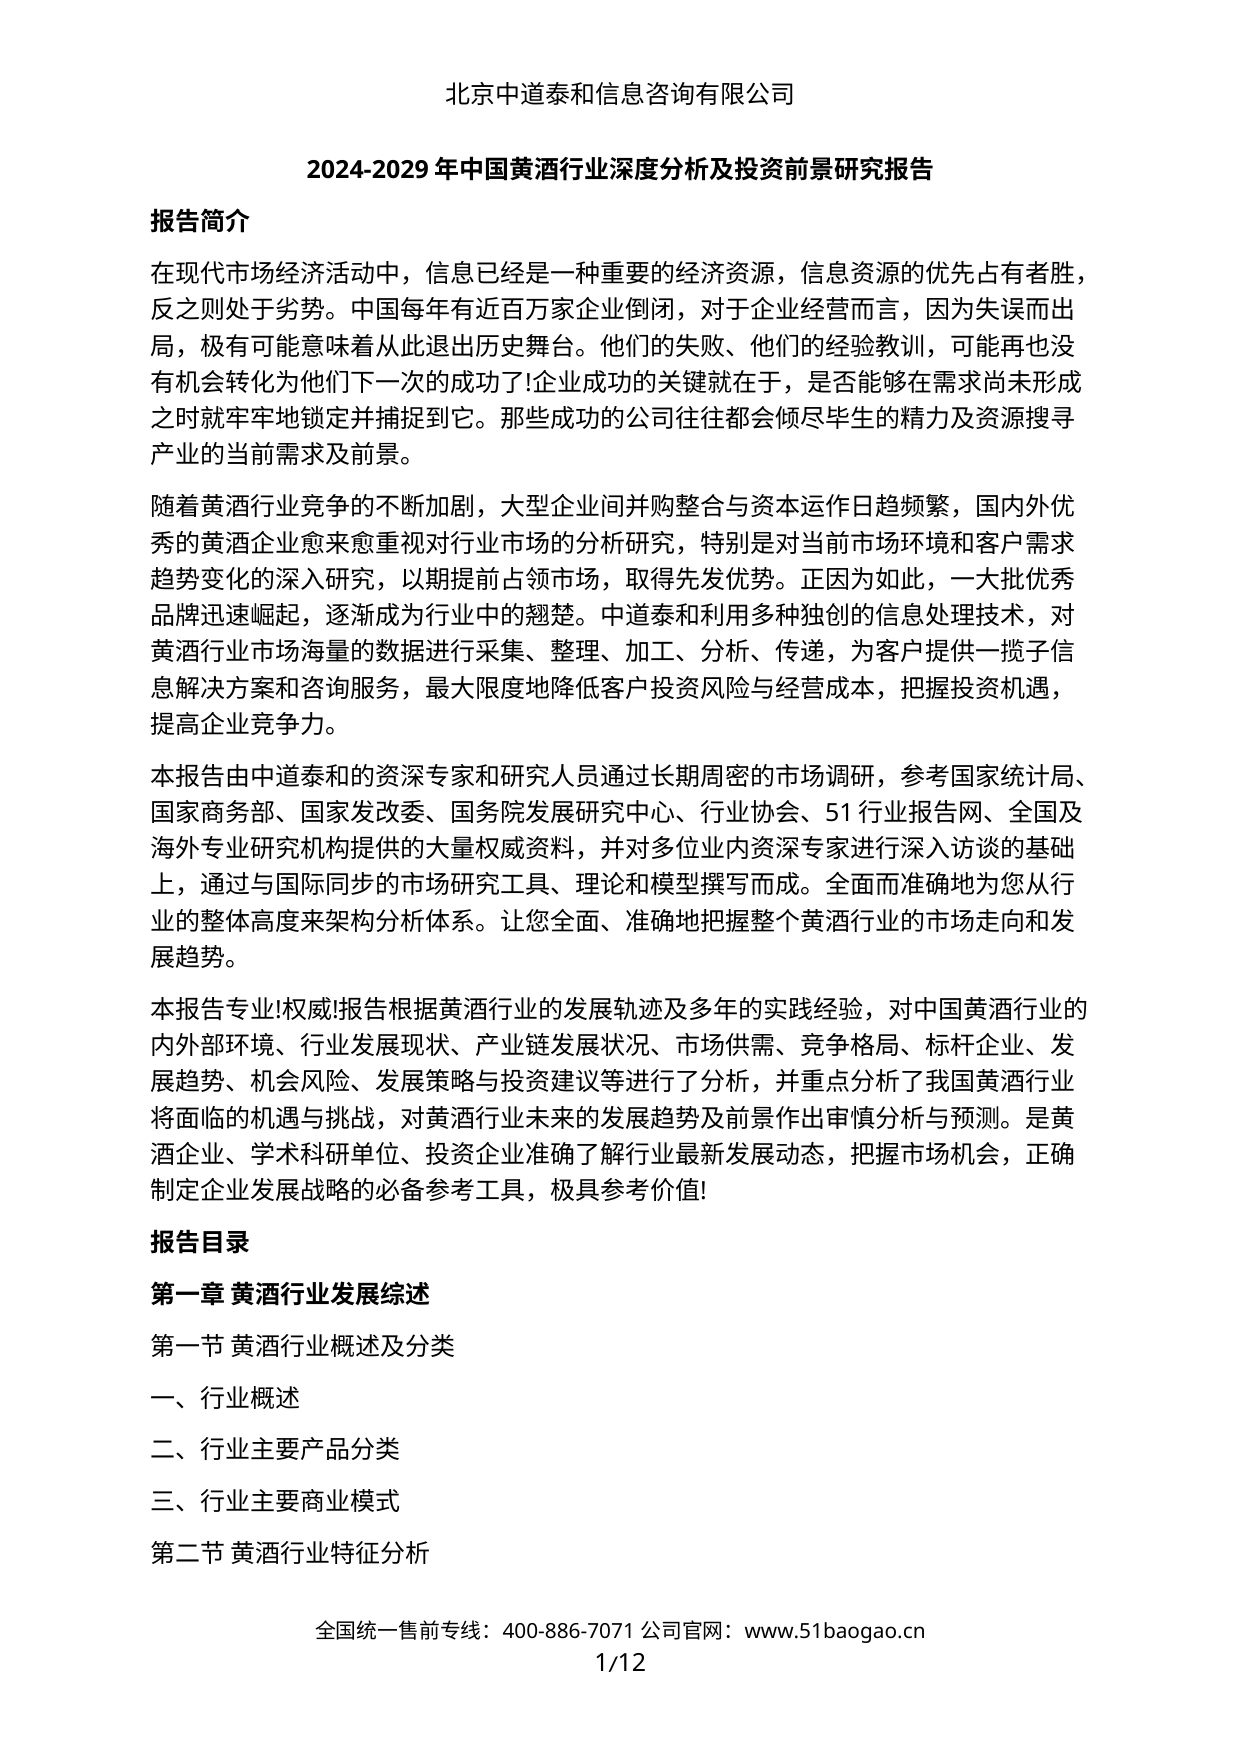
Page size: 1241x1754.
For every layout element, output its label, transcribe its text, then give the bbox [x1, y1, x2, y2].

text 本报告专业!权威!报告根据黄酒行业的发展轨迹及多年的实践经验，对中国黄酒行业的内外部环境、行业发展现状、产业链发展状况、市场供需、竞争格局、标杆企业、发展趋势、机会风险、发展策略与投资建议等进行了分析，并重点分析了我国黄酒行业将面临的机遇与挑战，对黄酒行业未来的发展趋势及前景作出审慎分析与预测。是黄酒企业、学术科研单位、投资企业准确了解行业最新发展动态，把握市场机会，正确制定企业发展战略的必备参考工具，极具参考价值! [150, 989, 1090, 1207]
text 随着黄酒行业竞争的不断加剧，大型企业间并购整合与资本运作日趋频繁，国内外优秀的黄酒企业愈来愈重视对行业市场的分析研究，特别是对当前市场环境和客户需求趋势变化的深入研究，以期提前占领市场，取得先发优势。正因为如此，一大批优秀品牌迅速崛起，逐渐成为行业中的翘楚。中道泰和利用多种独创的信息处理技术，对黄酒行业市场海量的数据进行采集、整理、加工、分析、传递，为客户提供一揽子信息解决方案和咨询服务，最大限度地降低客户投资风险与经营成本，把握投资机遇，提高企业竞争力。 [150, 487, 1090, 741]
text 第二节 黄酒行业特征分析 [150, 1534, 1090, 1570]
text 报告简介 [150, 202, 1090, 238]
text 第一章 黄酒行业发展综述 [150, 1274, 1090, 1311]
text 本报告由中道泰和的资深专家和研究人员通过长期周密的市场调研，参考国家统计局、国家商务部、国家发改委、国务院发展研究中心、行业协会、51行业报告网、全国及海外专业研究机构提供的大量权威资料，并对多位业内资深专家进行深入访谈的基础上，通过与国际同步的市场研究工具、理论和模型撰写而成。全面而准确地为您从行业的整体高度来架构分析体系。让您全面、准确地把握整个黄酒行业的市场走向和发展趋势。 [150, 756, 1090, 974]
text 三、行业主要商业模式 [150, 1482, 1090, 1518]
text 一、行业概述 [150, 1378, 1090, 1414]
text 报告目录 [150, 1222, 1090, 1259]
text 在现代市场经济活动中，信息已经是一种重要的经济资源，信息资源的优先占有者胜，反之则处于劣势。中国每年有近百万家企业倒闭，对于企业经营而言，因为失误而出局，极有可能意味着从此退出历史舞台。他们的失败、他们的经验教训，可能再也没有机会转化为他们下一次的成功了!企业成功的关键就在于，是否能够在需求尚未形成之时就牢牢地锁定并捕捉到它。那些成功的公司往往都会倾尽毕生的精力及资源搜寻产业的当前需求及前景。 [150, 254, 1090, 471]
text 二、行业主要产品分类 [150, 1430, 1090, 1466]
text 2024-2029年中国黄酒行业深度分析及投资前景研究报告 [150, 150, 1090, 186]
text 第一节 黄酒行业概述及分类 [150, 1326, 1090, 1362]
